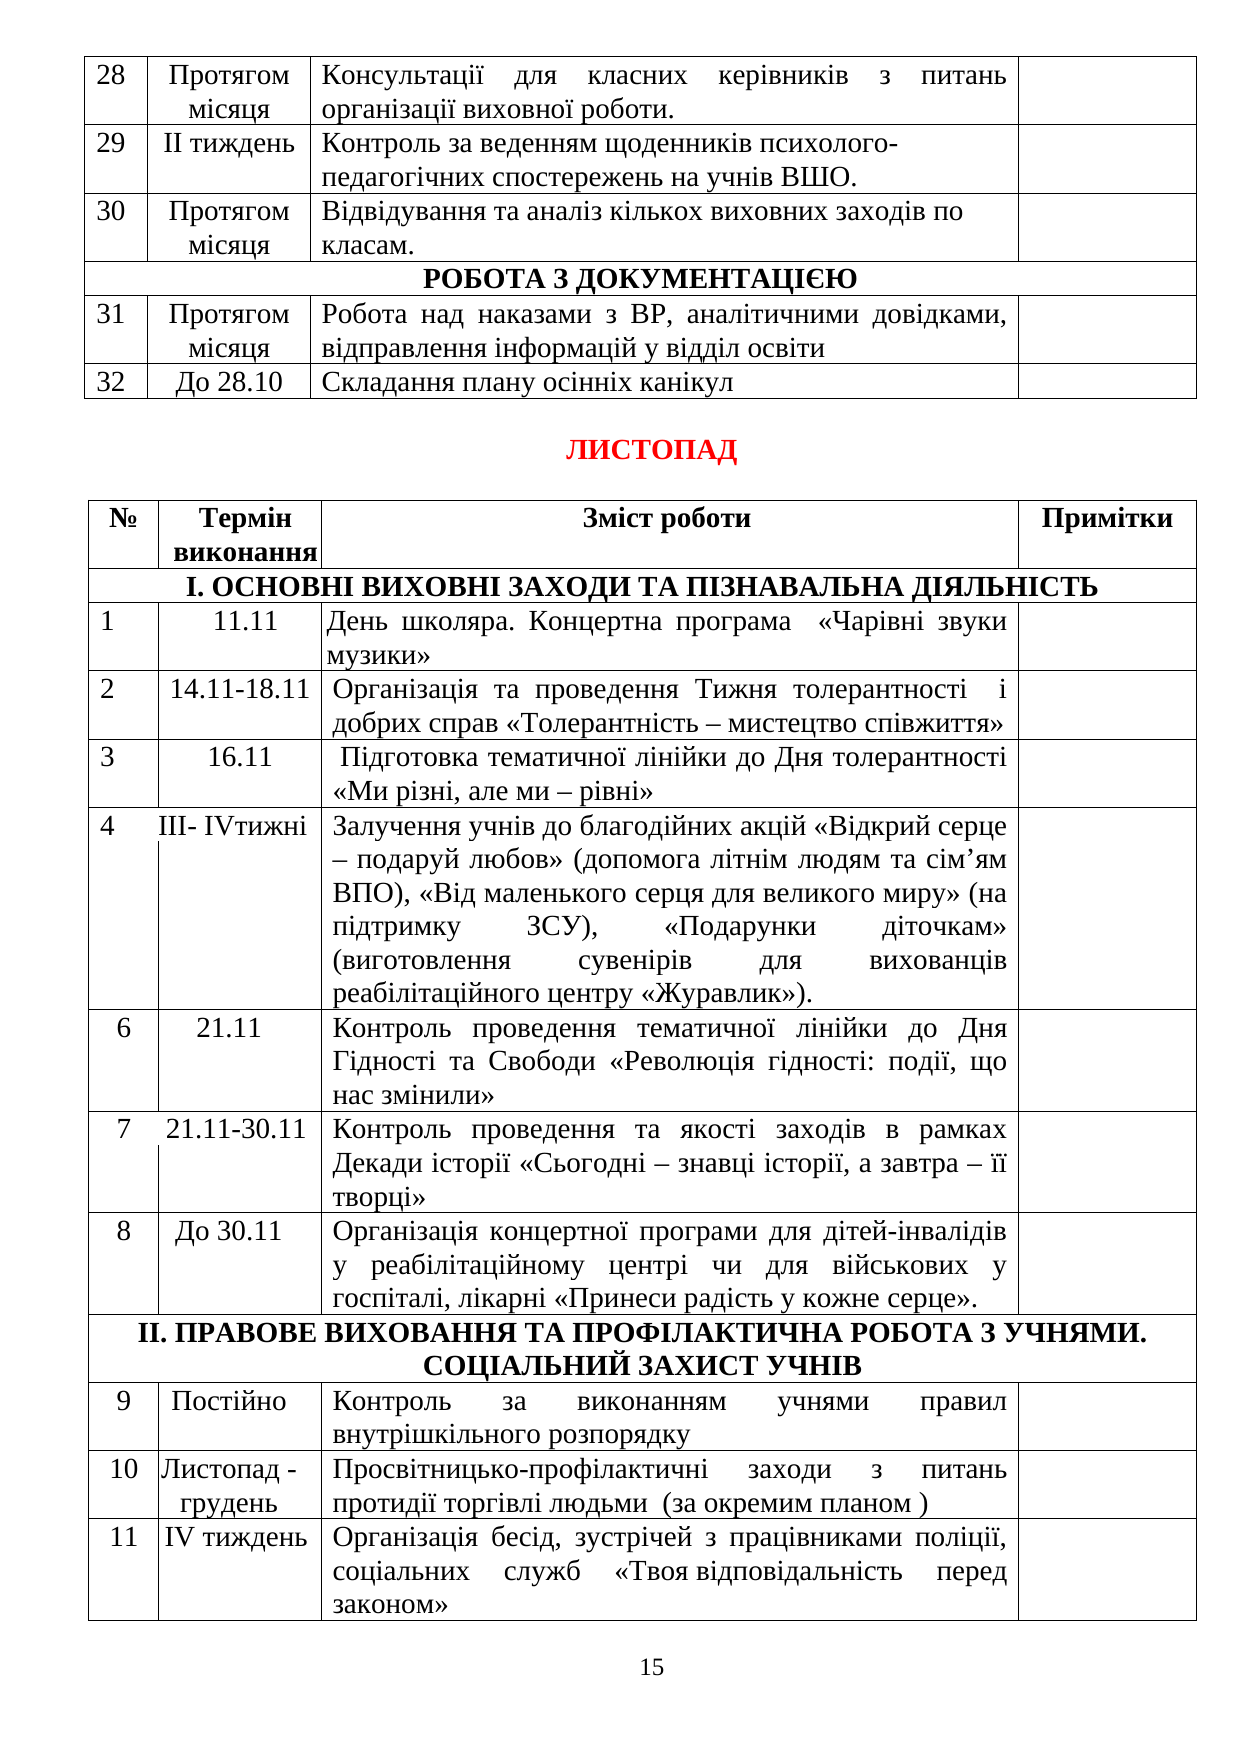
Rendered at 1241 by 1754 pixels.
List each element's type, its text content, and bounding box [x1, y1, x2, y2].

table_cell 28 [85, 57, 147, 124]
table_cell 1 [89, 603, 158, 670]
table_cell 21.11 [159, 1010, 321, 1111]
table_cell 10 [89, 1451, 158, 1518]
table_cell [1019, 808, 1196, 1009]
table_cell [1019, 1010, 1196, 1111]
table_cell 16.11 [159, 740, 321, 807]
table_cell Залучення учнів до благодійних акцій «Відкрий серце – подаруй любов» (допомога літнім людям та сім’ям ВПО), «Від маленького серця для великого миру» (на підтримку ЗСУ), «Подарунки діточкам» (виготовлення сувенірів для вихованців реабілітаційного центру «Журавлик»). [813, 808, 1018, 1009]
table_cell Контроль за виконанням учнями правил внутрішкільного розпорядку [322, 1383, 1018, 1450]
table_cell ІІ тиждень [148, 125, 310, 192]
table_cell Консультації для класних керівників з питань організації виховної роботи. [311, 57, 1018, 124]
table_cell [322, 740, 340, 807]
table_cell День школяра. Концертна програма «Чарівні звуки музики» [431, 603, 1018, 670]
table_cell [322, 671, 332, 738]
table_cell РОБОТА З ДОКУМЕНТАЦІЄЮ [85, 262, 1196, 295]
table_cell 4 [89, 808, 158, 1009]
table_cell До 28.10 [148, 364, 310, 398]
table_header Зміст роботи [322, 501, 1018, 568]
table_cell [1019, 194, 1196, 261]
table_cell ІІ. ПРАВОВЕ ВИХОВАННЯ ТА ПРОФІЛАКТИЧНА РОБОТА З УЧНЯМИ. СОЦІАЛЬНИЙ ЗАХИСТ УЧНІВ [89, 1315, 1196, 1382]
table_cell Листопад - грудень [159, 1451, 321, 1518]
table_cell І. ОСНОВНІ ВИХОВНІ ЗАХОДИ ТА ПІЗНАВАЛЬНА ДІЯЛЬНІСТЬ [89, 569, 1196, 602]
table_cell Протягом місяця [148, 296, 310, 363]
table_cell 14.11-18.11 [159, 671, 321, 738]
table_cell [1019, 671, 1196, 738]
table_cell ІV тиждень [159, 1519, 321, 1620]
table_cell [1019, 603, 1196, 670]
table_cell Протягом місяця [148, 194, 310, 261]
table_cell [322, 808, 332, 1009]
table_cell 3 [89, 740, 158, 807]
table_cell [1019, 1519, 1196, 1620]
table_cell ІІІ- ІVтижні [159, 808, 321, 1009]
table_cell 32 [85, 364, 147, 398]
table_cell Контроль проведення та якості заходів в рамках Декади історії «Сьогодні – знавці історії, а завтра – її творці» [426, 1112, 1018, 1212]
table_cell 11 [89, 1519, 158, 1620]
table_cell 21.11-30.11 [159, 1112, 321, 1212]
table_cell [1019, 57, 1196, 124]
table_header Термін виконання [159, 501, 321, 568]
table_cell 31 [85, 296, 147, 363]
table_cell [1019, 1383, 1196, 1450]
table_cell 29 [85, 125, 147, 192]
table_cell Просвітницько-профілактичні заходи з питань протидії торгівлі людьми (за окремим планом ) [322, 1451, 1018, 1518]
table_cell 2 [89, 671, 158, 738]
table_cell 11.11 [159, 603, 321, 670]
table_cell 6 [89, 1010, 158, 1111]
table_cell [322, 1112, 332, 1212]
table_cell Відвідування та аналіз кількох виховних заходів по класам. [311, 194, 1018, 261]
table_cell До 30.11 [159, 1213, 321, 1314]
table_header Примітки [1019, 501, 1196, 568]
table_cell Складання плану осінніх канікул [311, 364, 1018, 398]
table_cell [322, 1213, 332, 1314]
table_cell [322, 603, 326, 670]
table_cell [1019, 125, 1196, 192]
table_cell [1019, 740, 1196, 807]
table_cell [1019, 364, 1196, 398]
table_cell 9 [89, 1383, 158, 1450]
table_cell Контроль за веденням щоденників психолого-педагогічних спостережень на учнів ВШО. [311, 125, 1018, 192]
table_cell [1019, 1213, 1196, 1314]
table_cell Робота над наказами з ВР, аналітичними довідками, відправлення інформацій у відділ освіти [825, 296, 1018, 363]
table_header № [89, 501, 158, 568]
table_cell [1019, 1451, 1196, 1518]
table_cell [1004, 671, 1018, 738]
table_cell 7 [89, 1112, 158, 1212]
table_cell Контроль проведення тематичної лінійки до Дня Гідності та Свободи «Революція гідності: події, що нас змінили» [322, 1010, 1018, 1111]
table_cell Постійно [159, 1383, 321, 1450]
text ЛИСТОПАД [103, 432, 1200, 466]
table_cell [1019, 1112, 1196, 1212]
table_cell 8 [89, 1213, 158, 1314]
table_cell [1019, 296, 1196, 363]
table_cell 30 [85, 194, 147, 261]
table_cell Протягом місяця [148, 57, 310, 124]
table_cell Організація бесід, зустрічей з працівниками поліції, соціальних служб «Твоя відповідальність перед законом» [322, 1519, 1018, 1620]
table_cell Підготовка тематичної лінійки до Дня толерантності «Ми різні, але ми – рівні» [654, 740, 1018, 807]
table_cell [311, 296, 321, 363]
